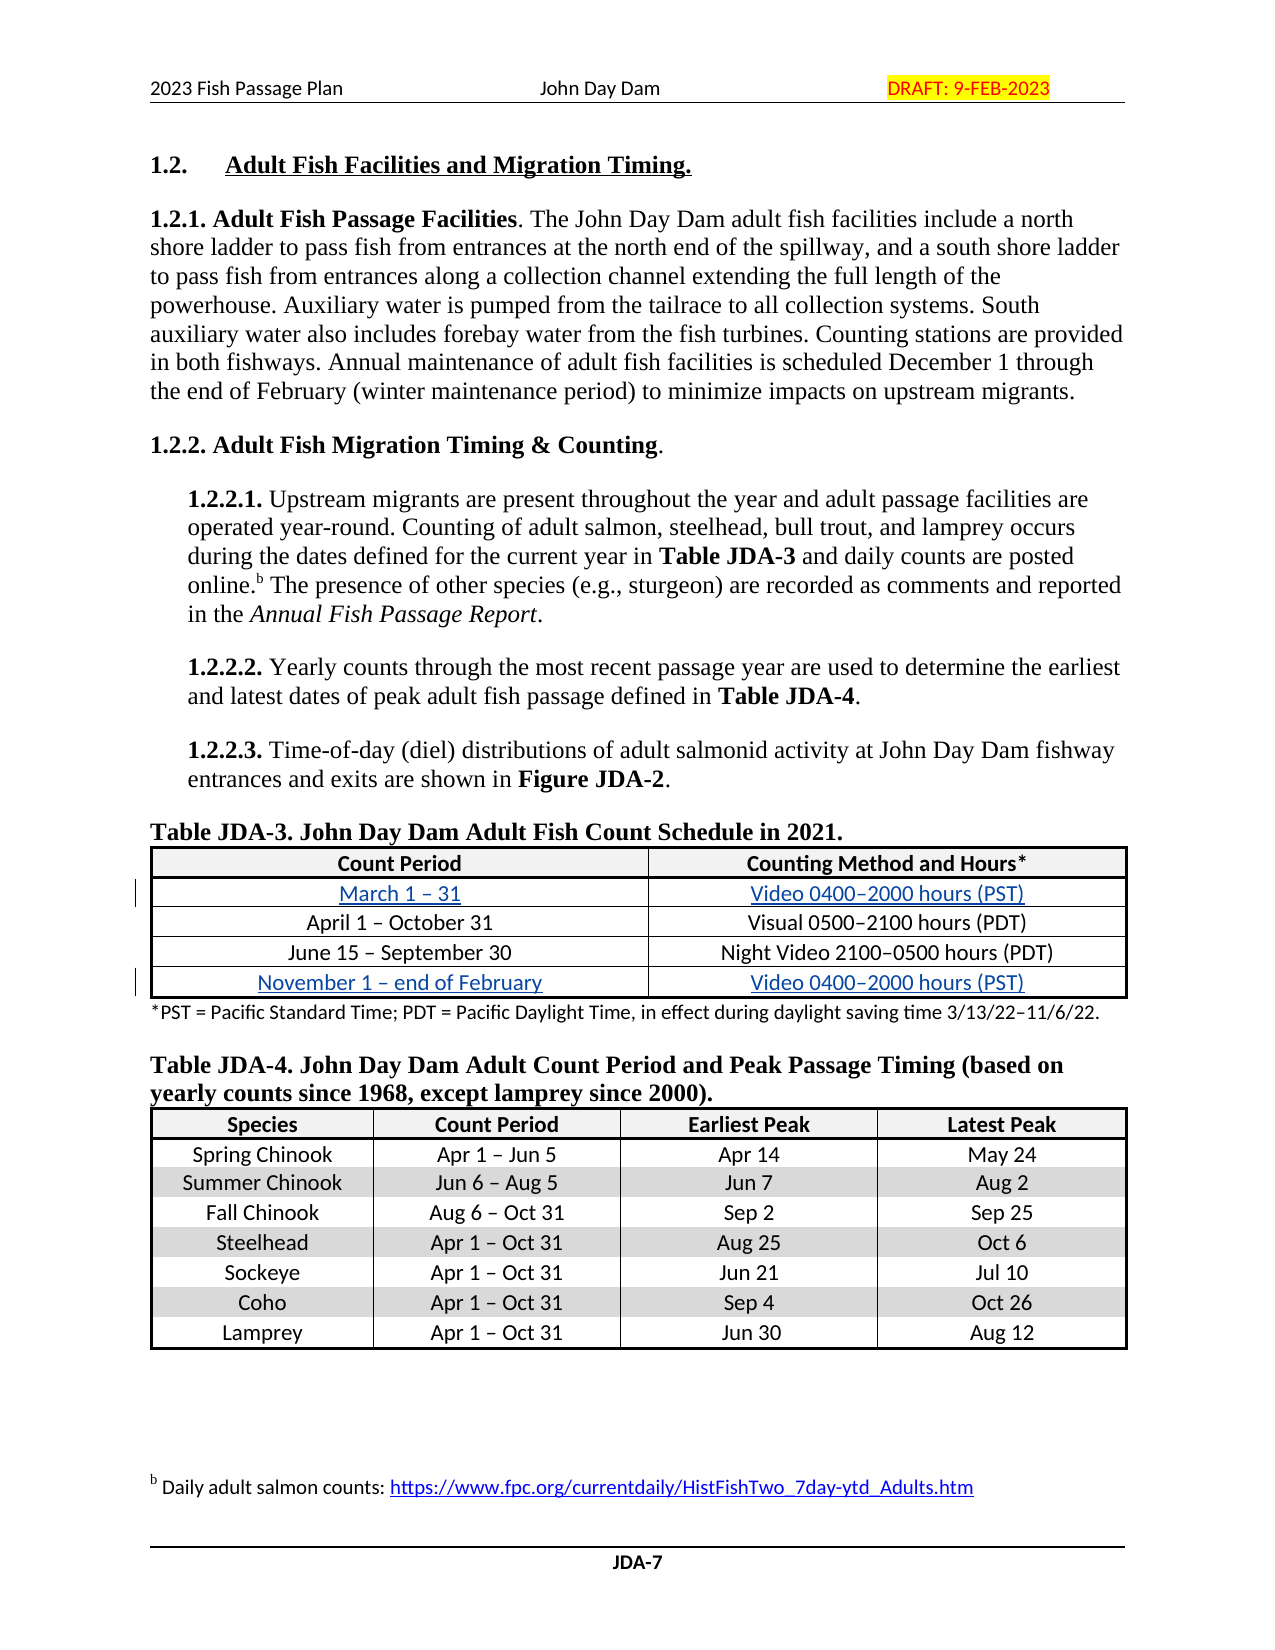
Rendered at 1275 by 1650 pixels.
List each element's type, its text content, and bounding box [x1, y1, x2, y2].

text Table JDA-3. John Day Dam Adult Fish Count Schedule in 2021. [150, 817, 1125, 846]
table_cell June 15 – September 30 [153, 937, 648, 966]
table_cell Lamprey [153, 1317, 373, 1347]
text Adult Fish Facilities and Migration Timing. [150, 150, 1125, 179]
table_cell [153, 967, 648, 996]
table_cell Jun 21 [621, 1257, 877, 1287]
table_cell Sep 2 [621, 1197, 877, 1227]
table_cell Spring Chinook [153, 1140, 373, 1167]
table_header Counting Method and Hours* [649, 849, 1125, 876]
table_header Count Period [153, 849, 648, 876]
table_cell Fall Chinook [153, 1197, 373, 1227]
table_cell Apr 1 – Oct 31 [374, 1317, 620, 1347]
table_header Species [153, 1110, 373, 1137]
table_cell May 24 [878, 1140, 1125, 1167]
table_cell Oct 26 [878, 1287, 1125, 1317]
table_cell Sep 25 [878, 1197, 1125, 1227]
table_cell Apr 14 [621, 1140, 877, 1167]
table_header Latest Peak [878, 1110, 1125, 1137]
table_cell Apr 1 – Oct 31 [374, 1287, 620, 1317]
table_cell Aug 2 [878, 1167, 1125, 1197]
table_cell Coho [153, 1287, 373, 1317]
table_cell Aug 12 [878, 1317, 1125, 1347]
table_cell [649, 879, 1125, 906]
text Adult Fish Migration Timing & Counting. [150, 430, 1125, 459]
list Time-of-day (diel) distributions of adult salmonid activity at John Day Dam fishway entrances and exits are shown in Figure JDA-2. [187, 735, 1125, 792]
table_cell Aug 6 – Oct 31 [374, 1197, 620, 1227]
table_cell Aug 25 [621, 1227, 877, 1257]
table_cell Oct 6 [878, 1227, 1125, 1257]
table_cell Apr 1 – Jun 5 [374, 1140, 620, 1167]
table_cell Jun 6 – Aug 5 [374, 1167, 620, 1197]
text Adult Fish Passage Facilities. The John Day Dam adult fish facilities include a north shore ladder to pass fish from entrances at the north end of the spillway, and a south shore ladder to pass fish from entrances along a collection channel extending the full length of the powerhouse. Auxiliary water is pumped from the tailrace to all collection systems. South auxiliary water also includes forebay water from the fish turbines. Counting stations are provided in both fishways. Annual maintenance of adult fish facilities is scheduled December 1 through the end of February (winter maintenance period) to minimize impacts on upstream migrants. [150, 204, 1125, 405]
list Upstream migrants are present throughout the year and adult passage facilities are operated year-round. Counting of adult salmon, steelhead, bull trout, and lamprey occurs during the dates defined for the current year in Table JDA-3 and daily counts are posted online. The presence of other species (e.g., sturgeon) are recorded as comments and reported in the Annual Fish Passage Report. [187, 484, 1125, 627]
text Table JDA-4. John Day Dam Adult Count Period and Peak Passage Timing (based on yearly counts since 1968, except lamprey since 2000). [150, 1050, 1125, 1107]
table_cell April 1 – October 31 [153, 907, 648, 936]
table_cell [153, 879, 648, 906]
table_cell [649, 967, 1125, 996]
table_cell Sep 4 [621, 1287, 877, 1317]
table_cell Jul 10 [878, 1257, 1125, 1287]
table_cell Jun 30 [621, 1317, 877, 1347]
table_cell Steelhead [153, 1227, 373, 1257]
table_cell Visual 0500–2100 hours (PDT) [649, 907, 1125, 936]
table_cell Apr 1 – Oct 31 [374, 1257, 620, 1287]
text *PST = Pacific Standard Time; PDT = Pacific Daylight Time, in effect during daylight saving time 3/13/22–11/6/22. [150, 999, 1125, 1025]
table_header Earliest Peak [621, 1110, 877, 1137]
table_cell Apr 1 – Oct 31 [374, 1227, 620, 1257]
table_cell Night Video 2100–0500 hours (PDT) [649, 937, 1125, 966]
table_cell Jun 7 [621, 1167, 877, 1197]
table_cell Summer Chinook [153, 1167, 373, 1197]
table_header Count Period [374, 1110, 620, 1137]
list Yearly counts through the most recent passage year are used to determine the earliest and latest dates of peak adult fish passage defined in Table JDA-4. [187, 652, 1125, 710]
table_cell Sockeye [153, 1257, 373, 1287]
